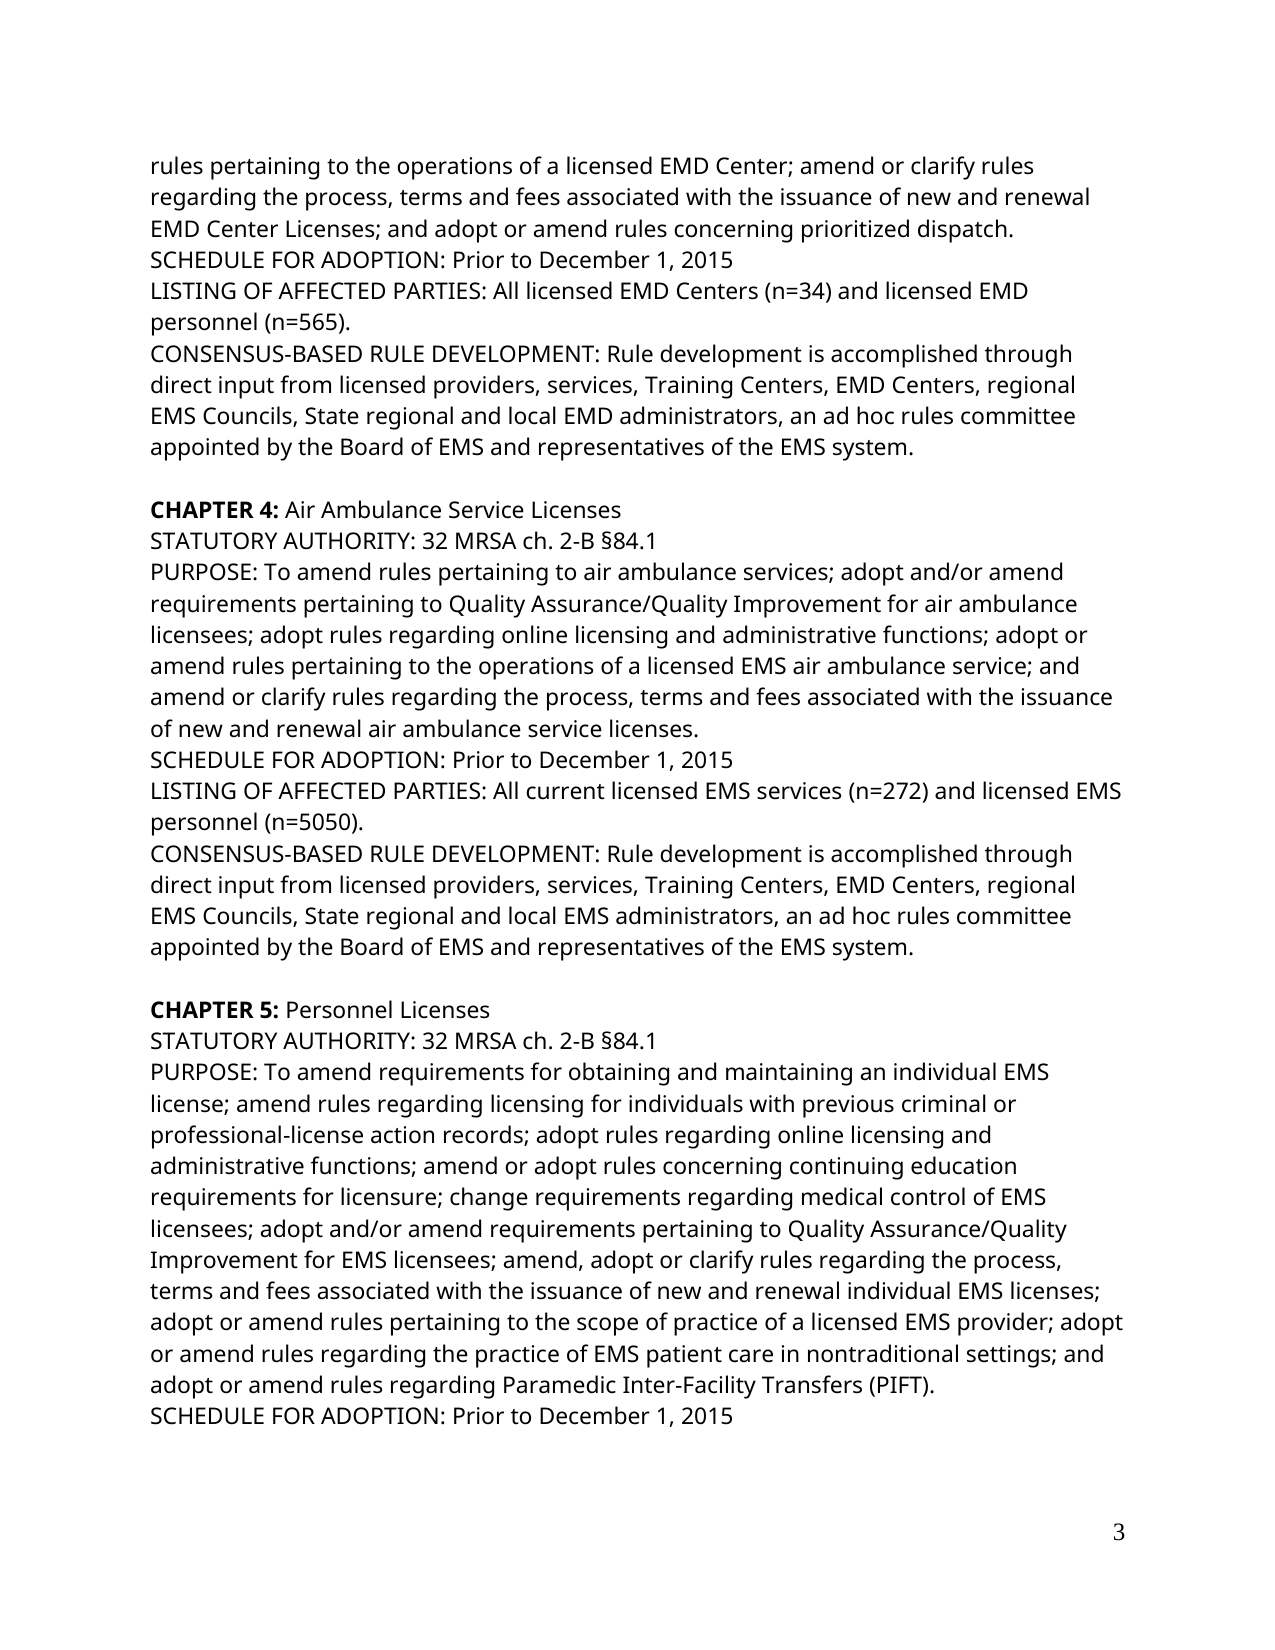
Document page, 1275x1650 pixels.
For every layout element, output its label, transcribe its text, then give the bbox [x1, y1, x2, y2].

text LISTING OF AFFECTED PARTIES: All current licensed EMS services (n=272) and licensed EMS personnel (n=5050). [150, 775, 1125, 837]
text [150, 150, 1125, 244]
text PURPOSE: To amend rules pertaining to air ambulance services; adopt and/or amend requirements pertaining to Quality Assurance/Quality Improvement for air ambulance licensees; adopt rules regarding online licensing and administrative functions; adopt or amend rules pertaining to the operations of a licensed EMS air ambulance service; and amend or clarify rules regarding the process, terms and fees associated with the issuance of new and renewal air ambulance service licenses. [150, 556, 1125, 744]
text CHAPTER 5: Personnel Licenses [150, 994, 1125, 1025]
text SCHEDULE FOR ADOPTION: Prior to December 1, 2015 [150, 1400, 1125, 1431]
text CHAPTER 4: Air Ambulance Service Licenses [150, 494, 1125, 525]
text PURPOSE: To amend requirements for obtaining and maintaining an individual EMS license; amend rules regarding licensing for individuals with previous criminal or professional-license action records; adopt rules regarding online licensing and administrative functions; amend or adopt rules concerning continuing education requirements for licensure; change requirements regarding medical control of EMS licensees; adopt and/or amend requirements pertaining to Quality Assurance/Quality Improvement for EMS licensees; amend, adopt or clarify rules regarding the process, terms and fees associated with the issuance of new and renewal individual EMS licenses; adopt or amend rules pertaining to the scope of practice of a licensed EMS provider; adopt or amend rules regarding the practice of EMS patient care in nontraditional settings; and adopt or amend rules regarding Paramedic Inter-Facility Transfers (PIFT). [150, 1056, 1125, 1400]
text SCHEDULE FOR ADOPTION: Prior to December 1, 2015 [150, 744, 1125, 775]
text CONSENSUS-BASED RULE DEVELOPMENT: Rule development is accomplished through direct input from licensed providers, services, Training Centers, EMD Centers, regional EMS Councils, State regional and local EMS administrators, an ad hoc rules committee appointed by the Board of EMS and representatives of the EMS system. [150, 837, 1125, 962]
text CONSENSUS-BASED RULE DEVELOPMENT: Rule development is accomplished through direct input from licensed providers, services, Training Centers, EMD Centers, regional EMS Councils, State regional and local EMD administrators, an ad hoc rules committee appointed by the Board of EMS and representatives of the EMS system. [150, 337, 1125, 462]
text STATUTORY AUTHORITY: 32 MRSA ch. 2-B §84.1 [150, 1025, 1125, 1056]
text SCHEDULE FOR ADOPTION: Prior to December 1, 2015 [150, 244, 1125, 275]
text STATUTORY AUTHORITY: 32 MRSA ch. 2-B §84.1 [150, 525, 1125, 556]
text LISTING OF AFFECTED PARTIES: All licensed EMD Centers (n=34) and licensed EMD personnel (n=565). [150, 275, 1125, 337]
